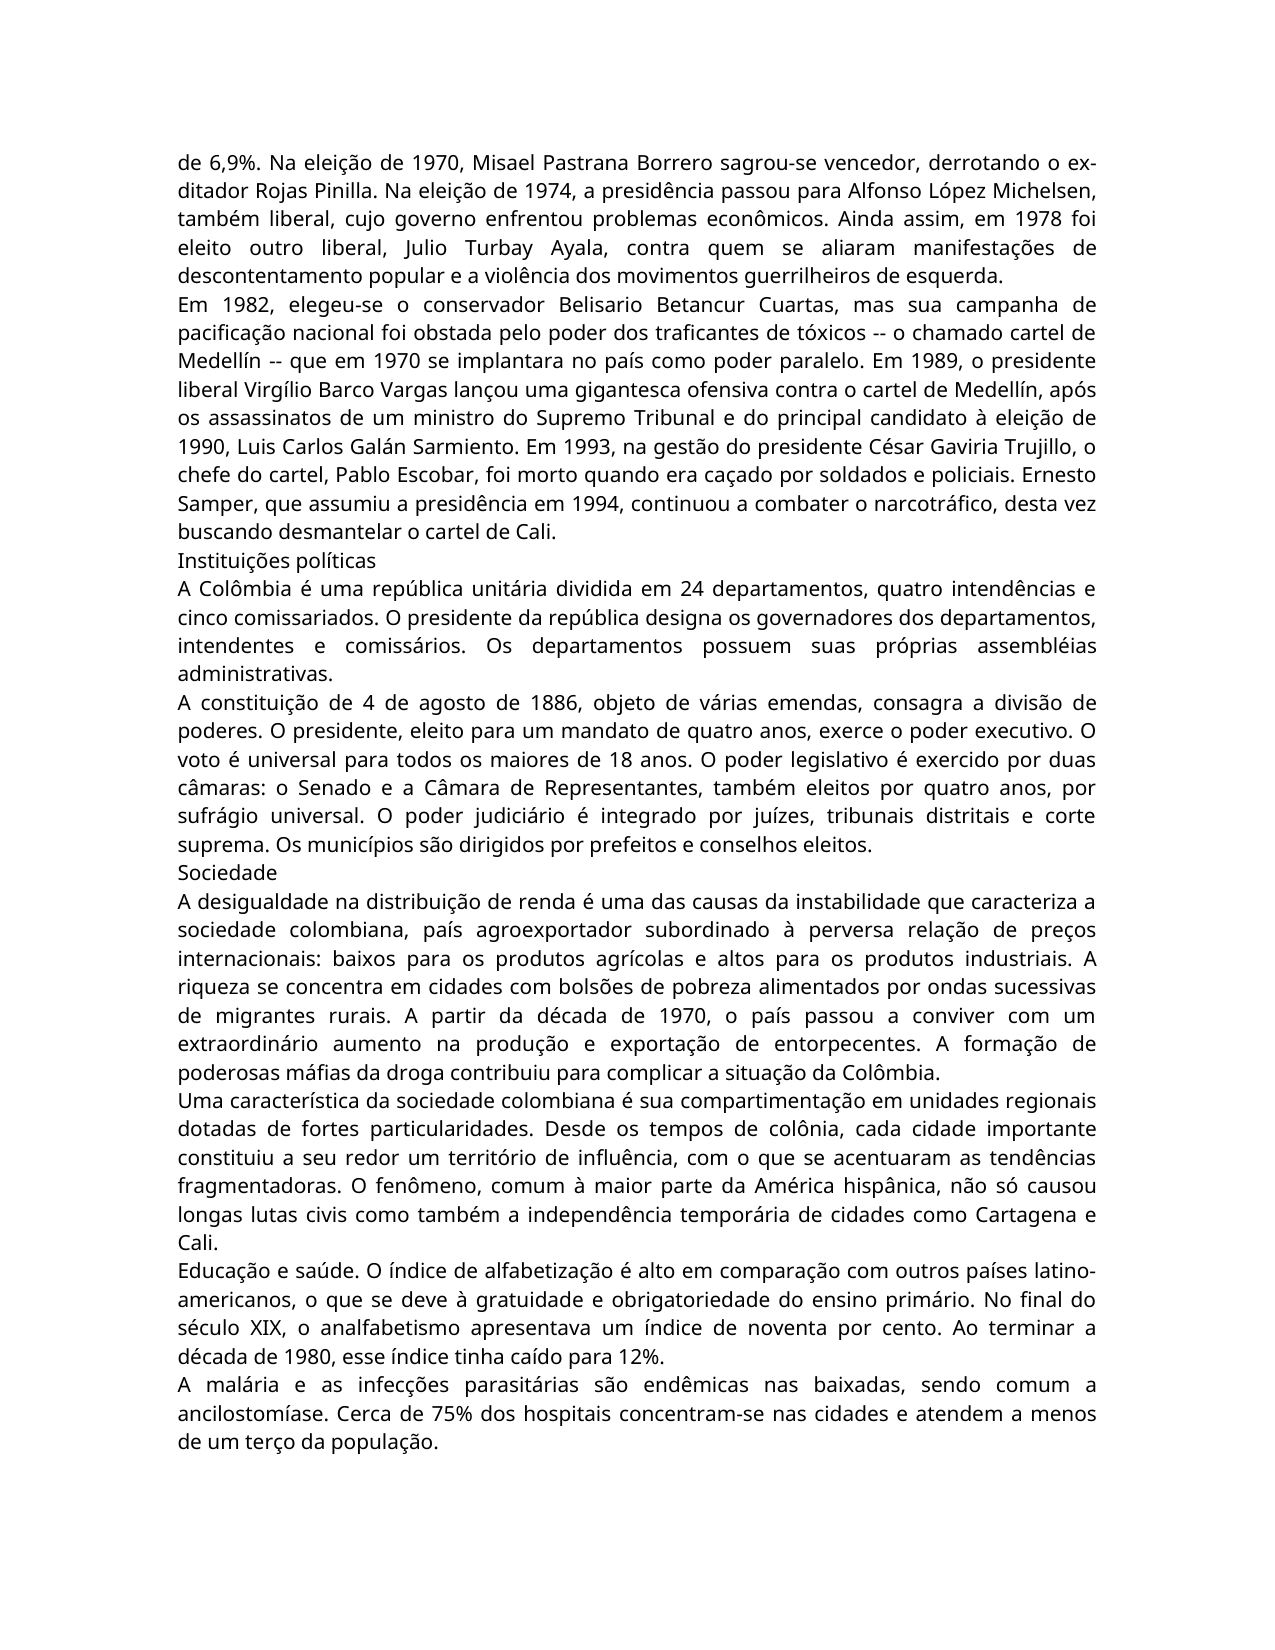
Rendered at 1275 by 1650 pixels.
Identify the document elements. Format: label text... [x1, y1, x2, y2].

text A Colômbia é uma república unitária dividida em 24 departamentos, quatro intendências e cinco comissariados. O presidente da república designa os governadores dos departamentos, intendentes e comissários. Os departamentos possuem suas próprias assembléias administrativas. [177, 574, 1098, 688]
text Sociedade [177, 858, 1098, 887]
text A desigualdade na distribuição de renda é uma das causas da instabilidade que caracteriza a sociedade colombiana, país agroexportador subordinado à perversa relação de preços internacionais: baixos para os produtos agrícolas e altos para os produtos industriais. A riqueza se concentra em cidades com bolsões de pobreza alimentados por ondas sucessivas de migrantes rurais. A partir da década de 1970, o país passou a conviver com um extraordinário aumento na produção e exportação de entorpecentes. A formação de poderosas máfias da droga contribuiu para complicar a situação da Colômbia. [177, 887, 1098, 1086]
text Educação e saúde. O índice de alfabetização é alto em comparação com outros países latino-americanos, o que se deve à gratuidade e obrigatoriedade do ensino primário. No final do século XIX, o analfabetismo apresentava um índice de noventa por cento. Ao terminar a década de 1980, esse índice tinha caído para 12%. [177, 1257, 1098, 1370]
text Em 1982, elegeu-se o conservador Belisario Betancur Cuartas, mas sua campanha de pacificação nacional foi obstada pelo poder dos traficantes de tóxicos -- o chamado cartel de Medellín -- que em 1970 se implantara no país como poder paralelo. Em 1989, o presidente liberal Virgílio Barco Vargas lançou uma gigantesca ofensiva contra o cartel de Medellín, após os assassinatos de um ministro do Supremo Tribunal e do principal candidato à eleição de 1990, Luis Carlos Galán Sarmiento. Em 1993, na gestão do presidente César Gaviria Trujillo, o chefe do cartel, Pablo Escobar, foi morto quando era caçado por soldados e policiais. Ernesto Samper, que assumiu a presidência em 1994, continuou a combater o narcotráfico, desta vez buscando desmantelar o cartel de Cali. [177, 290, 1098, 546]
text A constituição de 4 de agosto de 1886, objeto de várias emendas, consagra a divisão de poderes. O presidente, eleito para um mandato de quatro anos, exerce o poder executivo. O voto é universal para todos os maiores de 18 anos. O poder legislativo é exercido por duas câmaras: o Senado e a Câmara de Representantes, também eleitos por quatro anos, por sufrágio universal. O poder judiciário é integrado por juízes, tribunais distritais e corte suprema. Os municípios são dirigidos por prefeitos e conselhos eleitos. [177, 688, 1098, 858]
text A malária e as infecções parasitárias são endêmicas nas baixadas, sendo comum a ancilostomíase. Cerca de 75% dos hospitais concentram-se nas cidades e atendem a menos de um terço da população. [177, 1370, 1098, 1456]
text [177, 148, 1098, 290]
text Uma característica da sociedade colombiana é sua compartimentação em unidades regionais dotadas de fortes particularidades. Desde os tempos de colônia, cada cidade importante constituiu a seu redor um território de influência, com o que se acentuaram as tendências fragmentadoras. O fenômeno, comum à maior parte da América hispânica, não só causou longas lutas civis como também a independência temporária de cidades como Cartagena e Cali. [177, 1086, 1098, 1257]
text Instituições políticas [177, 546, 1098, 574]
